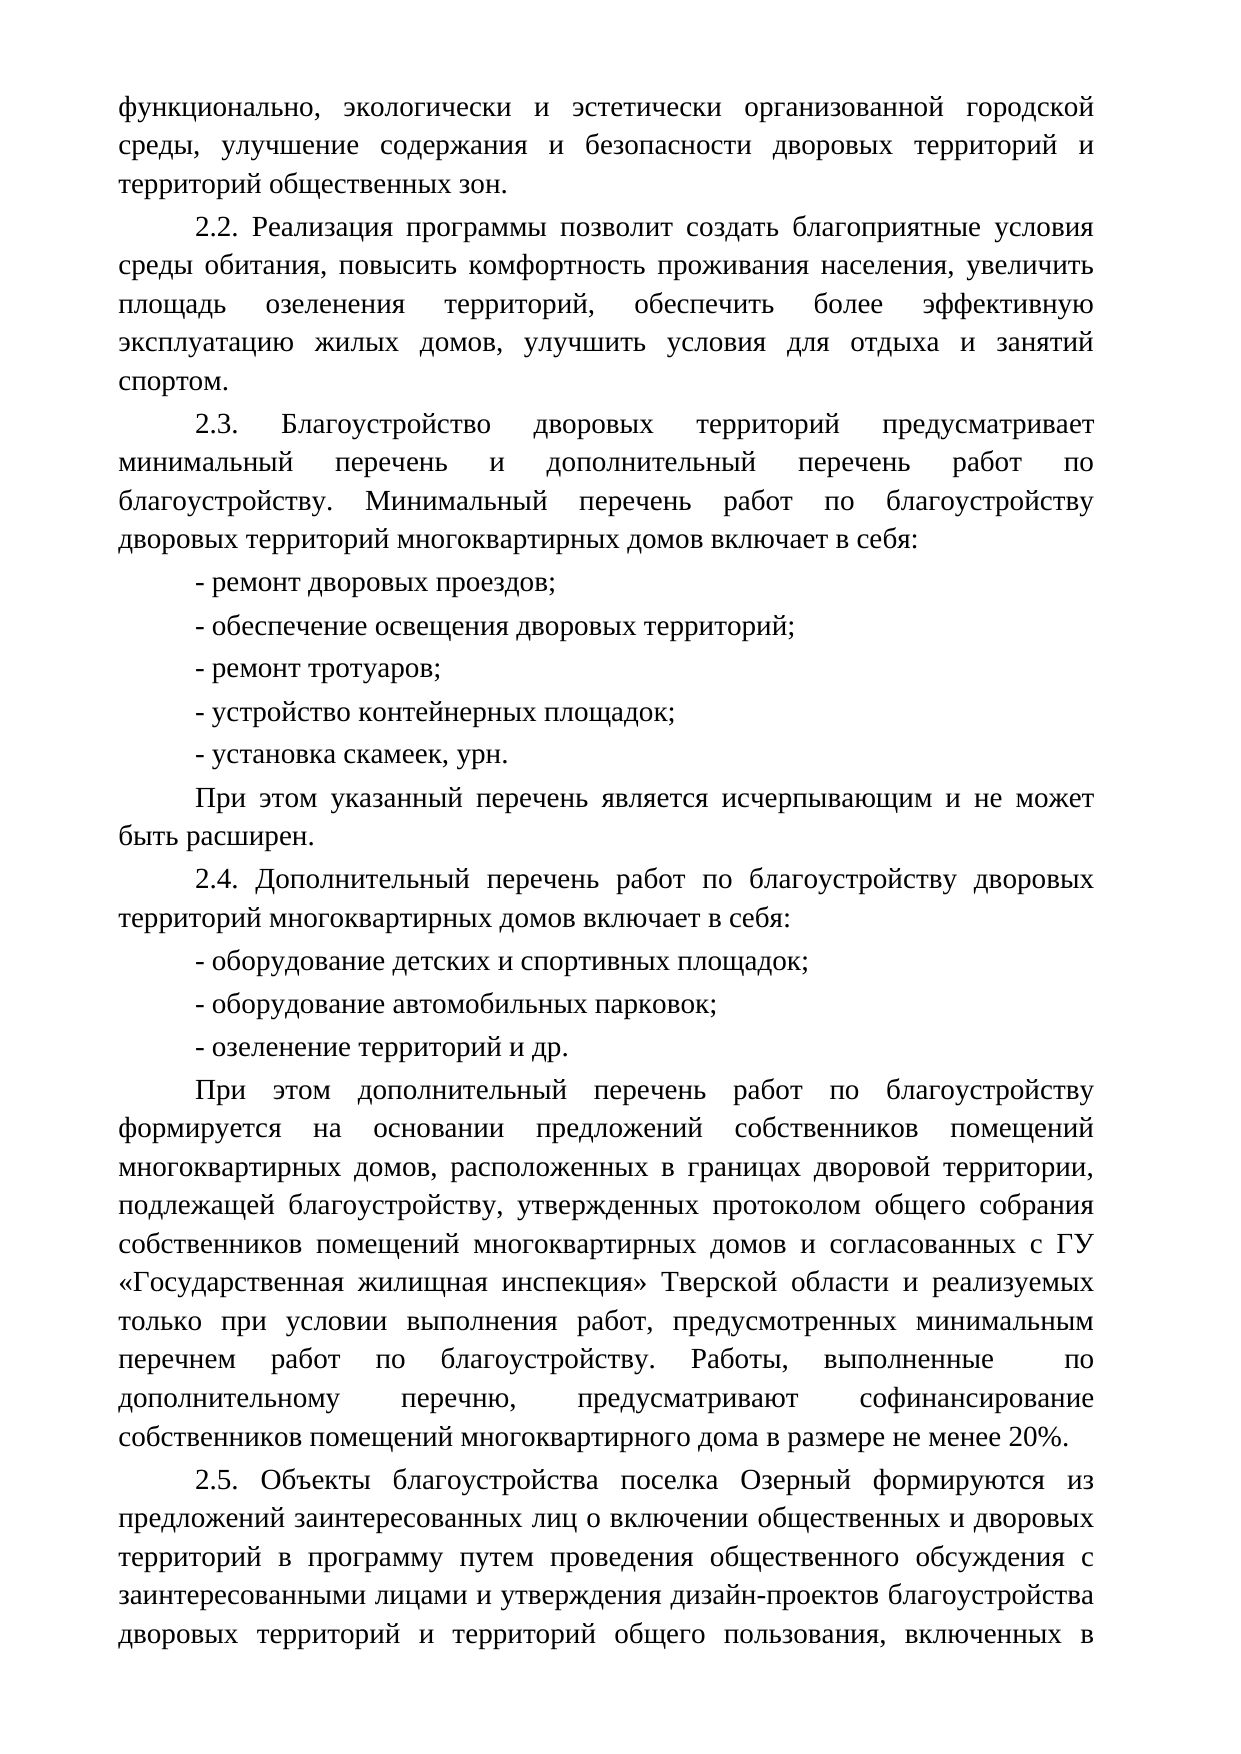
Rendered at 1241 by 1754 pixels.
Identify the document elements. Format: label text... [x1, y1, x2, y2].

text 2.2. Реализация программы позволит создать благоприятные условия среды обитания, повысить комфортность проживания населения, увеличить площадь озеленения территорий, обеспечить более эффективную эксплуатацию жилых домов, улучшить условия для отдыха и занятий спортом. [118, 209, 1095, 396]
text 2.4. Дополнительный перечень работ по благоустройству дворовых территорий многоквартирных домов включает в себя: [118, 861, 1095, 933]
text 2.3. Благоустройство дворовых территорий предусматривает минимальный перечень и дополнительный перечень работ по благоустройству. Минимальный перечень работ по благоустройству дворовых территорий многоквартирных домов включает в себя: [118, 406, 1095, 555]
text - ремонт тротуаров; [118, 651, 1095, 684]
text - обеспечение освещения дворовых территорий; [118, 608, 1095, 641]
text - устройство контейнерных площадок; [118, 694, 1095, 727]
text - установка скамеек, урн. [118, 737, 1095, 770]
text При этом указанный перечень является исчерпывающим и не может быть расширен. [118, 780, 1095, 852]
text - оборудование автомобильных парковок; [118, 986, 1095, 1019]
text - оборудование детских и спортивных площадок; [118, 943, 1095, 976]
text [118, 89, 1095, 199]
text При этом дополнительный перечень работ по благоустройству формируется на основании предложений собственников помещений многоквартирных домов, расположенных в границах дворовой территории, подлежащей благоустройству, утвержденных протоколом общего собрания собственников помещений многоквартирных домов и согласованных с ГУ «Государственная жилищная инспекция» Тверской области и реализуемых только при условии выполнения работ, предусмотренных минимальным перечнем работ по благоустройству. Работы, выполненные по дополнительному перечню, предусматривают софинансирование собственников помещений многоквартирного дома в размере не менее 20%. [118, 1072, 1095, 1452]
text - озеленение территорий и др. [118, 1029, 1095, 1062]
text - ремонт дворовых проездов; [118, 564, 1095, 598]
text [118, 1462, 1095, 1649]
